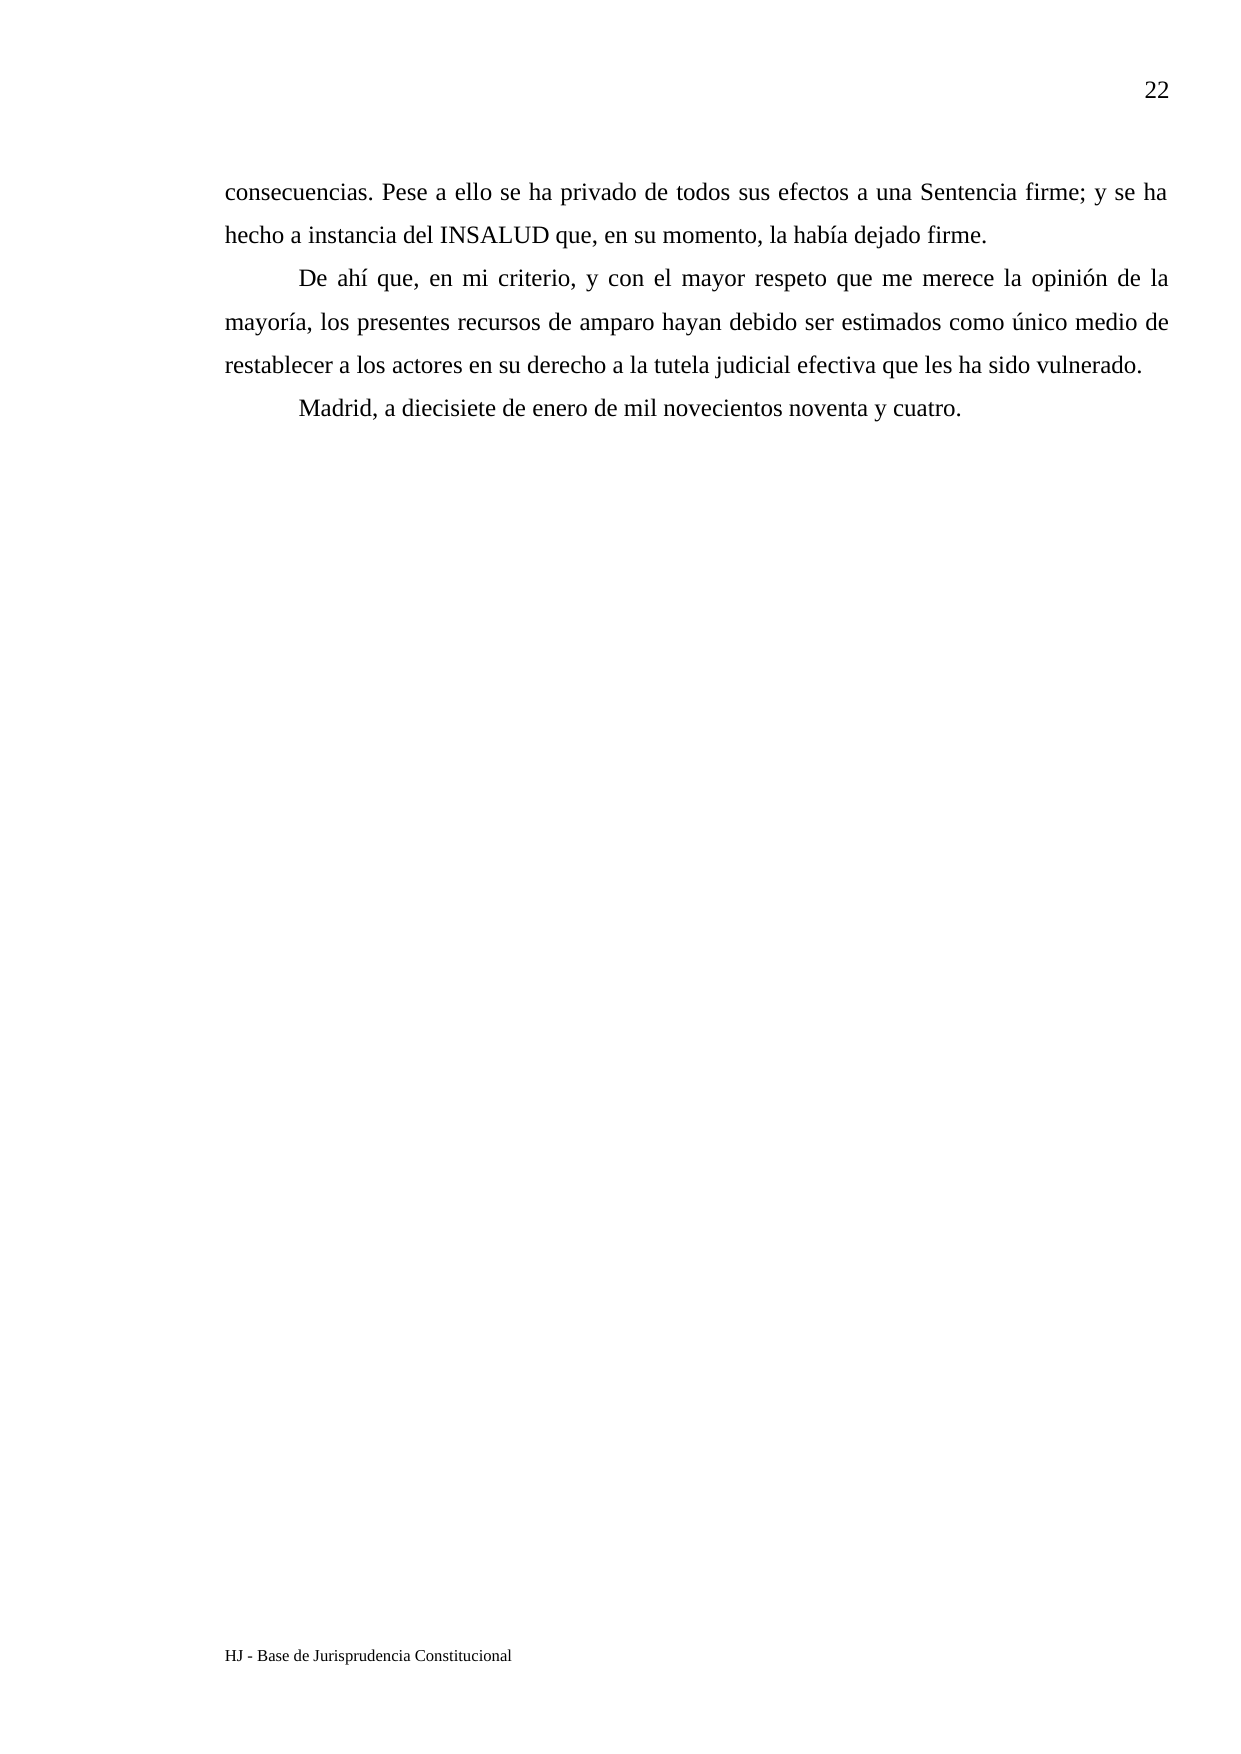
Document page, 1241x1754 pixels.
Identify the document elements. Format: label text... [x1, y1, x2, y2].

text Madrid, a diecisiete de enero de mil novecientos noventa y cuatro. [224, 393, 1169, 422]
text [224, 177, 1169, 249]
text De ahí que, en mi criterio, y con el mayor respeto que me merece la opinión de la mayoría, los presentes recursos de amparo hayan debido ser estimados como único medio de restablecer a los actores en su derecho a la tutela judicial efectiva que les ha sido vulnerado. [224, 263, 1169, 378]
